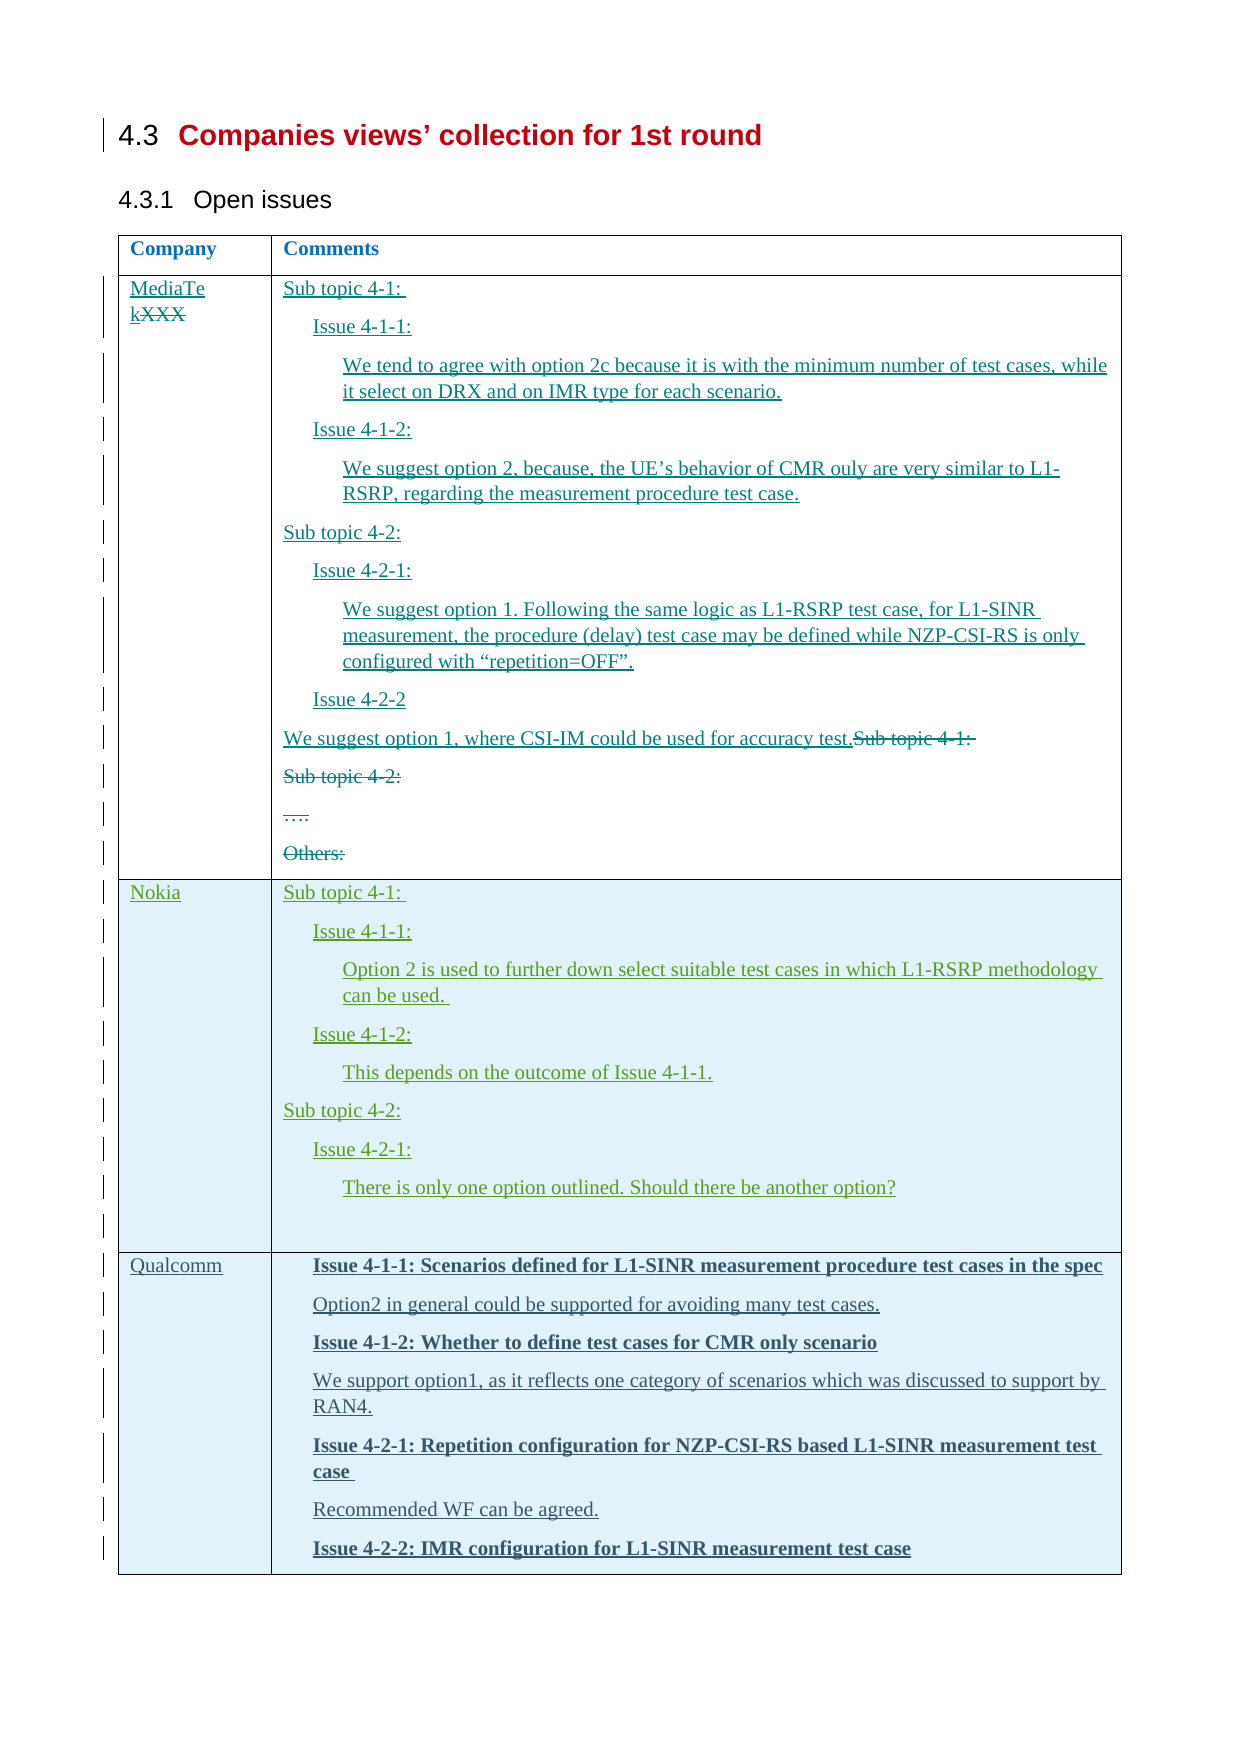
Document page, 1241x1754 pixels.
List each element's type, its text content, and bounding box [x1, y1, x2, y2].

subtitle Companies views’ collection for 1st round [118, 118, 1122, 152]
table_cell [119, 276, 271, 879]
table_header Company [119, 236, 271, 275]
table_cell [272, 276, 1121, 879]
subtitle Open issues [118, 185, 1122, 214]
table_header Comments [272, 236, 1121, 275]
